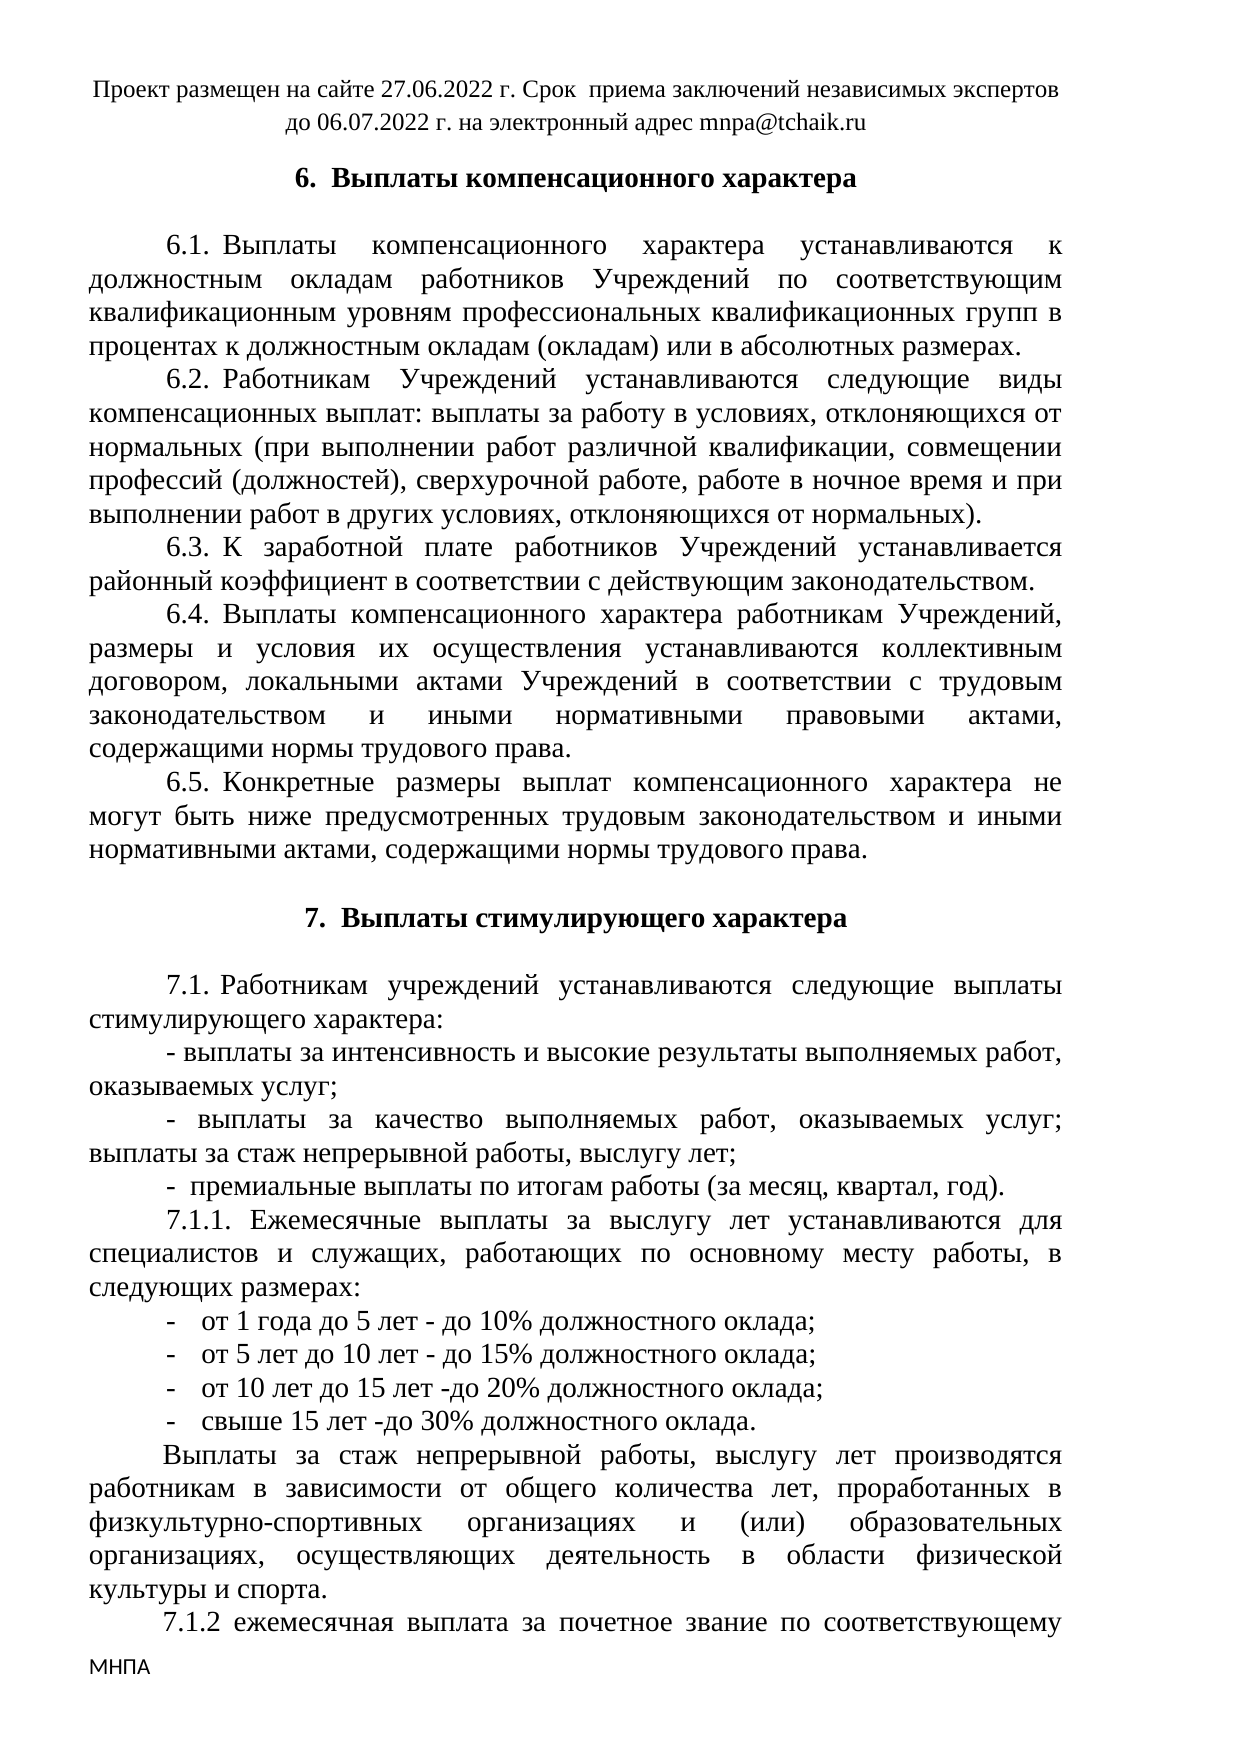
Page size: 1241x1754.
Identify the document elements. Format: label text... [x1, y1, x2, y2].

list от 10 лет до 15 лет -до 20% должностного оклада; [164, 1370, 1063, 1403]
list Конкретные размеры выплат компенсационного характера не могут быть ниже предусмотренных трудовым законодательством и иными нормативными актами, содержащими нормы трудового права. [89, 764, 1063, 865]
list свыше 15 лет -до 30% должностного оклада. [89, 1403, 1063, 1437]
text - выплаты за качество выполняемых работ, оказываемых услуг; выплаты за стаж непрерывной работы, выслугу лет; [89, 1101, 1063, 1168]
list от 1 года до 5 лет - до 10% должностного оклада; [164, 1303, 1063, 1336]
list Выплаты компенсационного характера устанавливаются к должностным окладам работников Учреждений по соответствующим квалификационным уровням профессиональных квалификационных групп в процентах к должностным окладам (окладам) или в абсолютных размерах. [89, 227, 1063, 362]
text - выплаты за интенсивность и высокие результаты выполняемых работ, оказываемых услуг; [89, 1034, 1063, 1101]
list К заработной плате работников Учреждений устанавливается районный коэффициент в соответствии с действующим законодательством. [89, 529, 1063, 596]
list Выплаты компенсационного характера работникам Учреждений, размеры и условия их осуществления устанавливаются коллективным договором, локальными актами Учреждений в соответствии с трудовым законодательством и иными нормативными правовыми актами, содержащими нормы трудового права. [89, 596, 1063, 764]
list от 5 лет до 10 лет - до 15% должностного оклада; [164, 1336, 1063, 1370]
text Выплаты за стаж непрерывной работы, выслугу лет производятся работникам в зависимости от общего количества лет, проработанных в физкультурно-спортивных организациях и (или) образовательных организациях, осуществляющих деятельность в области физической культуры и спорта. [89, 1437, 1063, 1604]
list Выплаты стимулирующего характера [89, 900, 1063, 934]
list Работникам учреждений устанавливаются следующие выплаты стимулирующего характера: [89, 967, 1063, 1034]
text 7.1.1. Ежемесячные выплаты за выслугу лет устанавливаются для специалистов и служащих, работающих по основному месту работы, в следующих размерах: [89, 1202, 1063, 1303]
list Работникам Учреждений устанавливаются следующие виды компенсационных выплат: выплаты за работу в условиях, отклоняющихся от нормальных (при выполнении работ различной квалификации, совмещении профессий (должностей), сверхурочной работе, работе в ночное время и при выполнении работ в других условиях, отклоняющихся от нормальных). [89, 362, 1063, 529]
text - премиальные выплаты по итогам работы (за месяц, квартал, год). [89, 1168, 1063, 1202]
list Выплаты компенсационного характера [89, 160, 1063, 194]
